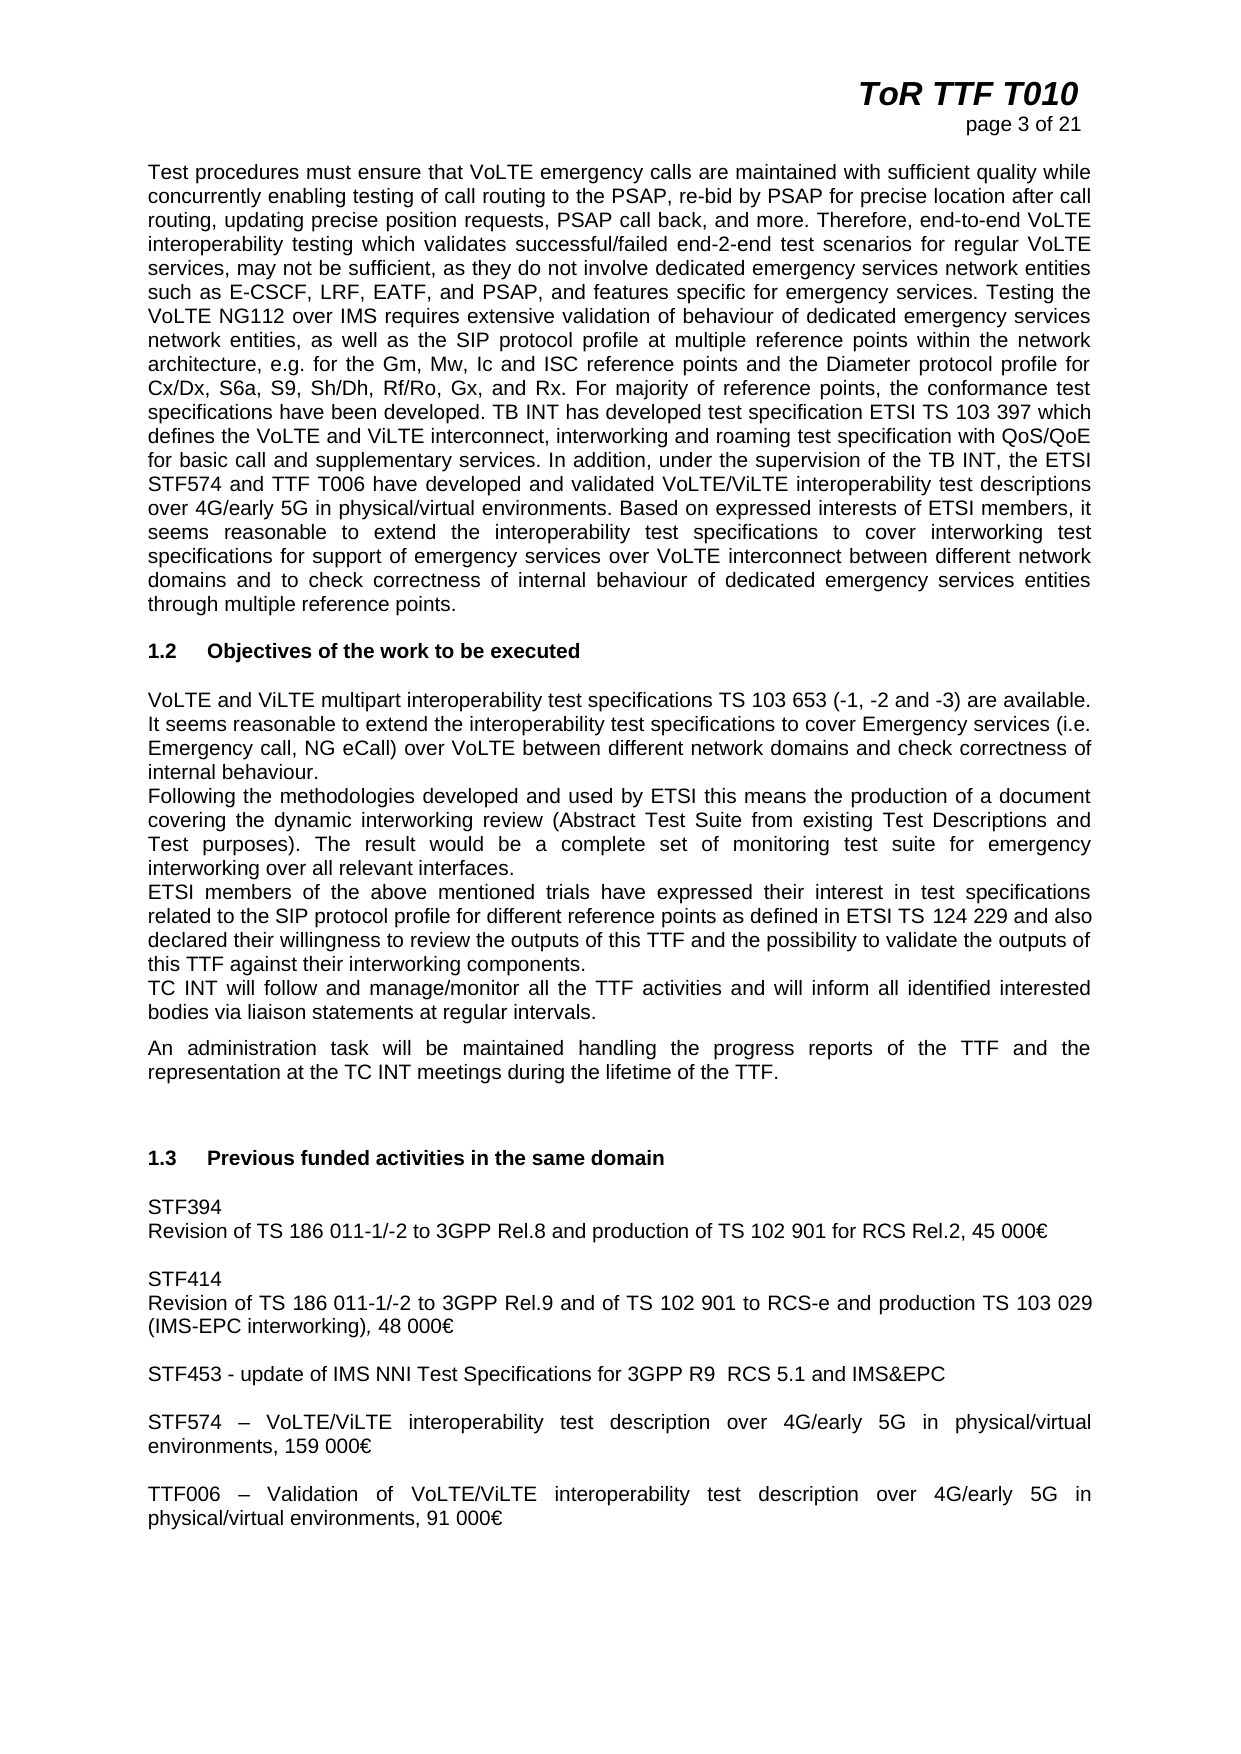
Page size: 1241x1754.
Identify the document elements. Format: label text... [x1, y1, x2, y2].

text STF574 – VoLTE/ViLTE interoperability test description over 4G/early 5G in physical/virtual environments, 159 000€ [148, 1410, 1092, 1458]
text Test procedures must ensure that VoLTE emergency calls are maintained with sufficient quality while concurrently enabling testing of call routing to the PSAP, re-bid by PSAP for precise location after call routing, updating precise position requests, PSAP call back, and more. Therefore, end-to-end VoLTE interoperability testing which validates successful/failed end-2-end test scenarios for regular VoLTE services, may not be sufficient, as they do not involve dedicated emergency services network entities such as E-CSCF, LRF, EATF, and PSAP, and features specific for emergency services. Testing the VoLTE NG112 over IMS requires extensive validation of behaviour of dedicated emergency services network entities, as well as the SIP protocol profile at multiple reference points within the network architecture, e.g. for the Gm, Mw, Ic and ISC reference points and the Diameter protocol profile for Cx/Dx, S6a, S9, Sh/Dh, Rf/Ro, Gx, and Rx. For majority of reference points, the conformance test specifications have been developed. TB INT has developed test specification ETSI TS 103 397 which defines the VoLTE and ViLTE interconnect, interworking and roaming test specification with QoS/QoE for basic call and supplementary services. In addition, under the supervision of the TB INT, the ETSI STF574 and TTF T006 have developed and validated VoLTE/ViLTE interoperability test descriptions over 4G/early 5G in physical/virtual environments. Based on expressed interests of ETSI members, it seems reasonable to extend the interoperability test specifications to cover interworking test specifications for support of emergency services over VoLTE interconnect between different network domains and to check correctness of internal behaviour of dedicated emergency services entities through multiple reference points. [148, 160, 1092, 615]
text ETSI members of the above mentioned trials have expressed their interest in test specifications related to the SIP protocol profile for different reference points as defined in ETSI TS 124 229 and also declared their willingness to review the outputs of this TTF and the possibility to validate the outputs of this TTF against their interworking components. [148, 880, 1092, 976]
text STF394 [148, 1194, 1092, 1218]
text STF414 [148, 1266, 1092, 1290]
text STF453 - update of IMS NNI Test Specifications for 3GPP R9 RCS 5.1 and IMS&EPC [148, 1362, 1092, 1386]
text Following the methodologies developed and used by ETSI this means the production of a document covering the dynamic interworking review (Abstract Test Suite from existing Test Descriptions and Test purposes). The result would be a complete set of monitoring test suite for emergency interworking over all relevant interfaces. [148, 784, 1092, 880]
subtitle Previous funded activities in the same domain [148, 1146, 1092, 1169]
text TTF006 – Validation of VoLTE/ViLTE interoperability test description over 4G/early 5G in physical/virtual environments, 91 000€ [148, 1482, 1092, 1530]
subtitle Objectives of the work to be executed [148, 639, 1092, 663]
text Revision of TS 186 011-1/-2 to 3GPP Rel.8 and production of TS 102 901 for RCS Rel.2, 45 000€ [148, 1218, 1092, 1242]
text TC INT will follow and manage/monitor all the TTF activities and will inform all identified interested bodies via liaison statements at regular intervals. [148, 976, 1092, 1024]
text Revision of TS 186 011-1/-2 to 3GPP Rel.9 and of TS 102 901 to RCS-e and production TS 103 029 (IMS-EPC interworking), 48 000€ [148, 1290, 1092, 1338]
text VoLTE and ViLTE multipart interoperability test specifications TS 103 653 (-1, -2 and -3) are available. It seems reasonable to extend the interoperability test specifications to cover Emergency services (i.e. Emergency call, NG eCall) over VoLTE between different network domains and check correctness of internal behaviour. [148, 688, 1092, 784]
text An administration task will be maintained handling the progress reports of the TTF and the representation at the TC INT meetings during the lifetime of the TTF. [148, 1036, 1092, 1084]
